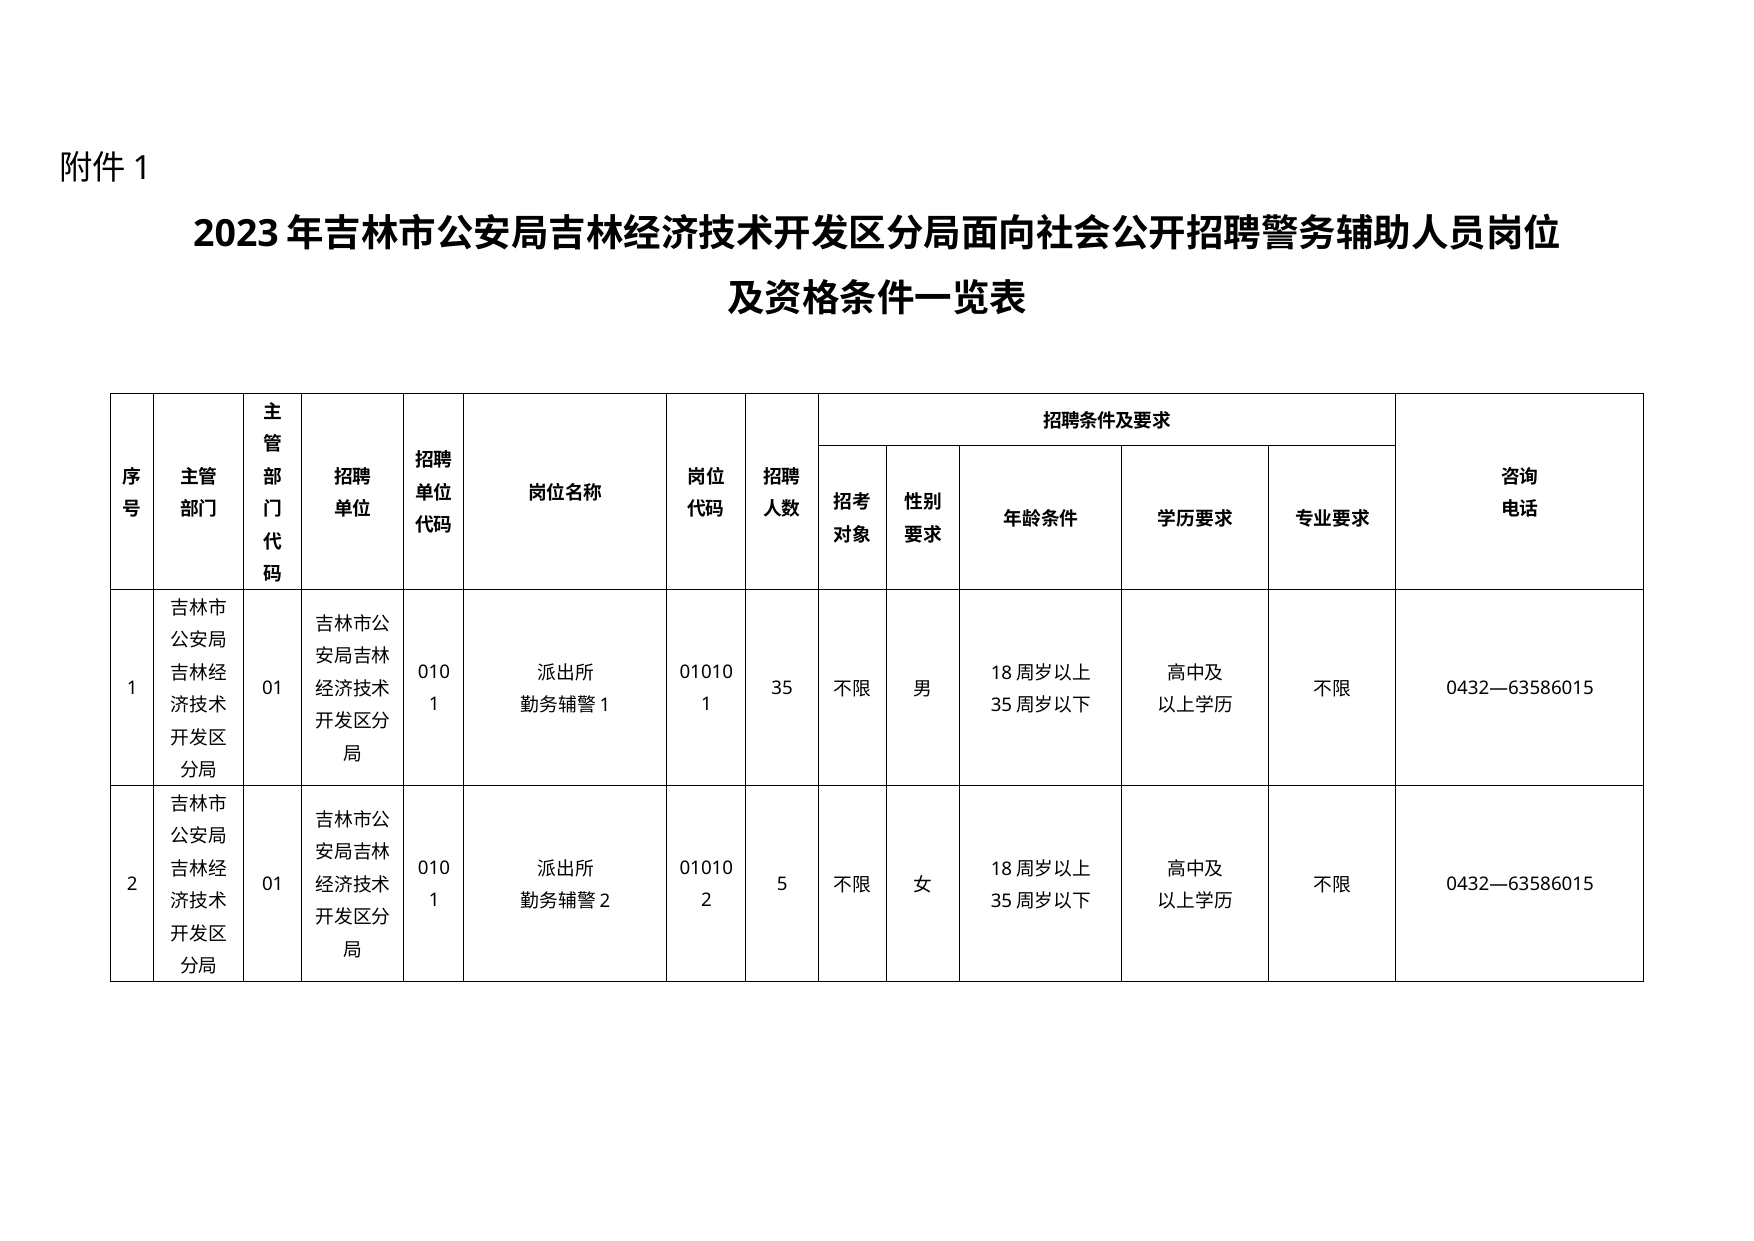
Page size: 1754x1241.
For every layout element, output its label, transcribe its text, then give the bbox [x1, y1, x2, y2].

table_cell 010101 [667, 590, 745, 785]
table_cell 01 [244, 590, 301, 785]
table_cell 0432—63586015 [1396, 786, 1643, 981]
table_cell 专业要求 [1269, 446, 1395, 589]
table_cell 0432—63586015 [1396, 590, 1643, 785]
table_cell 派出所 勤务辅警1 [464, 590, 666, 785]
table_cell 01 [244, 786, 301, 981]
table_cell 咨询 电话 [1396, 394, 1643, 589]
table_cell 吉林市公安局吉林经济技术开发区分局 [154, 590, 243, 785]
table_cell 吉林市公安局吉林经济技术开发区分局 [302, 786, 403, 981]
table_cell 年龄条件 [960, 446, 1121, 589]
text 附件1 [59, 133, 1695, 198]
table_cell 招考对象 [819, 446, 886, 589]
table_cell 不限 [1269, 786, 1395, 981]
table_cell 序号 [111, 394, 153, 589]
table_cell 男 [887, 590, 959, 785]
table_cell 主管部门代码 [244, 394, 301, 589]
table_cell 吉林市公安局吉林经济技术开发区分局 [154, 786, 243, 981]
table_cell 招聘 单位 [302, 394, 403, 589]
table_cell 吉林市公安局吉林经济技术开发区分局 [302, 590, 403, 785]
table_cell 35 [746, 590, 818, 785]
table_cell 不限 [1269, 590, 1395, 785]
table_cell 010102 [667, 786, 745, 981]
table_cell 0101 [404, 786, 463, 981]
table_cell 不限 [819, 590, 886, 785]
table_cell 0101 [404, 590, 463, 785]
table_cell 1 [111, 590, 153, 785]
table_cell 招聘条件及要求 [819, 394, 1395, 444]
table_cell 高中及 以上学历 [1122, 590, 1268, 785]
table_header 2023年吉林市公安局吉林经济技术开发区分局面向社会公开招聘警务辅助人员岗位 及资格条件一览表 [110, 198, 1644, 393]
table_cell 女 [887, 786, 959, 981]
table_cell 招聘单位代码 [404, 394, 463, 589]
table_cell 派出所 勤务辅警2 [464, 786, 666, 981]
table_cell 高中及 以上学历 [1122, 786, 1268, 981]
table_cell 招聘 人数 [746, 394, 818, 589]
table_cell 学历要求 [1122, 446, 1268, 589]
table_cell 18周岁以上 35周岁以下 [960, 590, 1121, 785]
table_cell 岗位 代码 [667, 394, 745, 589]
table_cell 岗位名称 [464, 394, 666, 589]
table_cell 主管 部门 [154, 394, 243, 589]
table_cell 18周岁以上 35周岁以下 [960, 786, 1121, 981]
table_cell 5 [746, 786, 818, 981]
table_cell 2 [111, 786, 153, 981]
table_cell 性别 要求 [887, 446, 959, 589]
table_cell 不限 [819, 786, 886, 981]
